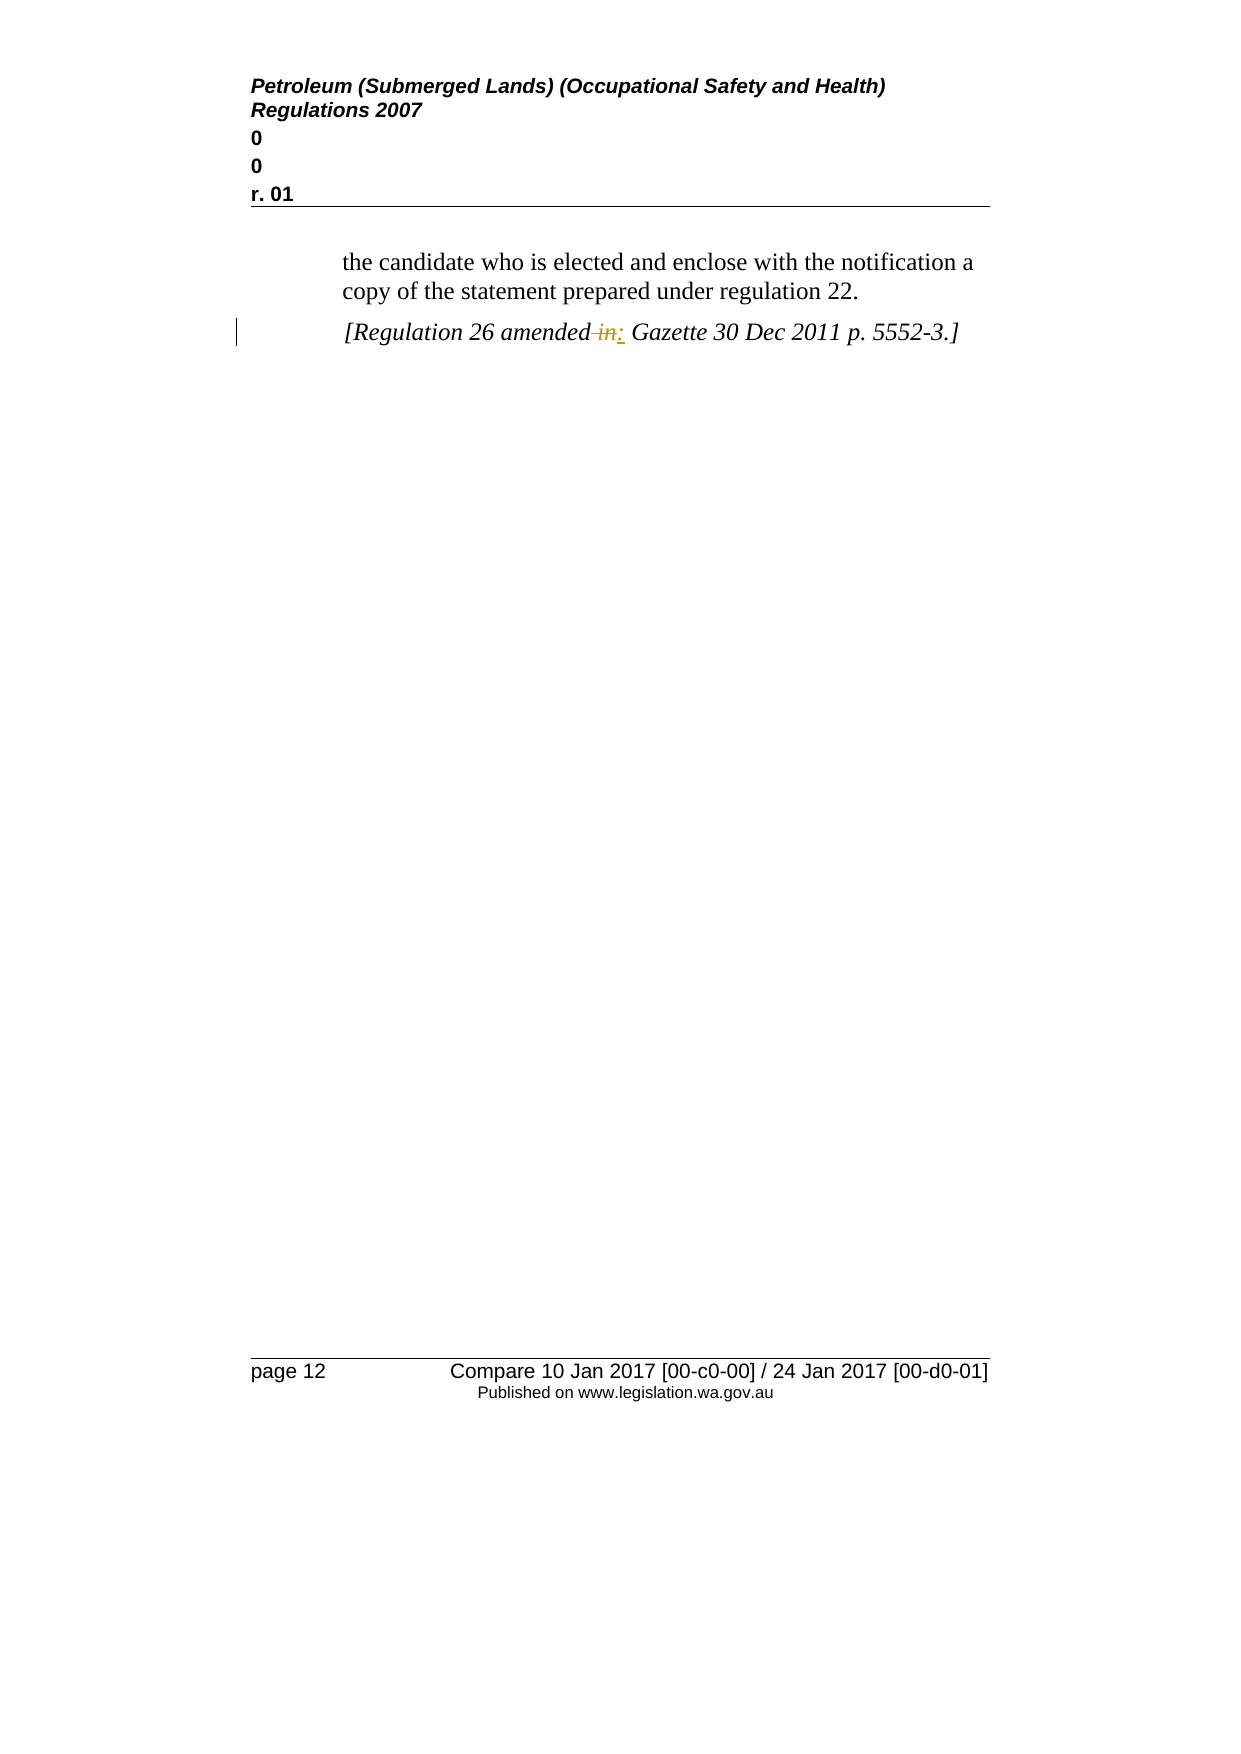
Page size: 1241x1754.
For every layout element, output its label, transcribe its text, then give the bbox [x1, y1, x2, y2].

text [251, 247, 990, 305]
text [Regulation 26 amended Gazette 30 Dec 2011 p. 5552-3.] [251, 317, 990, 346]
